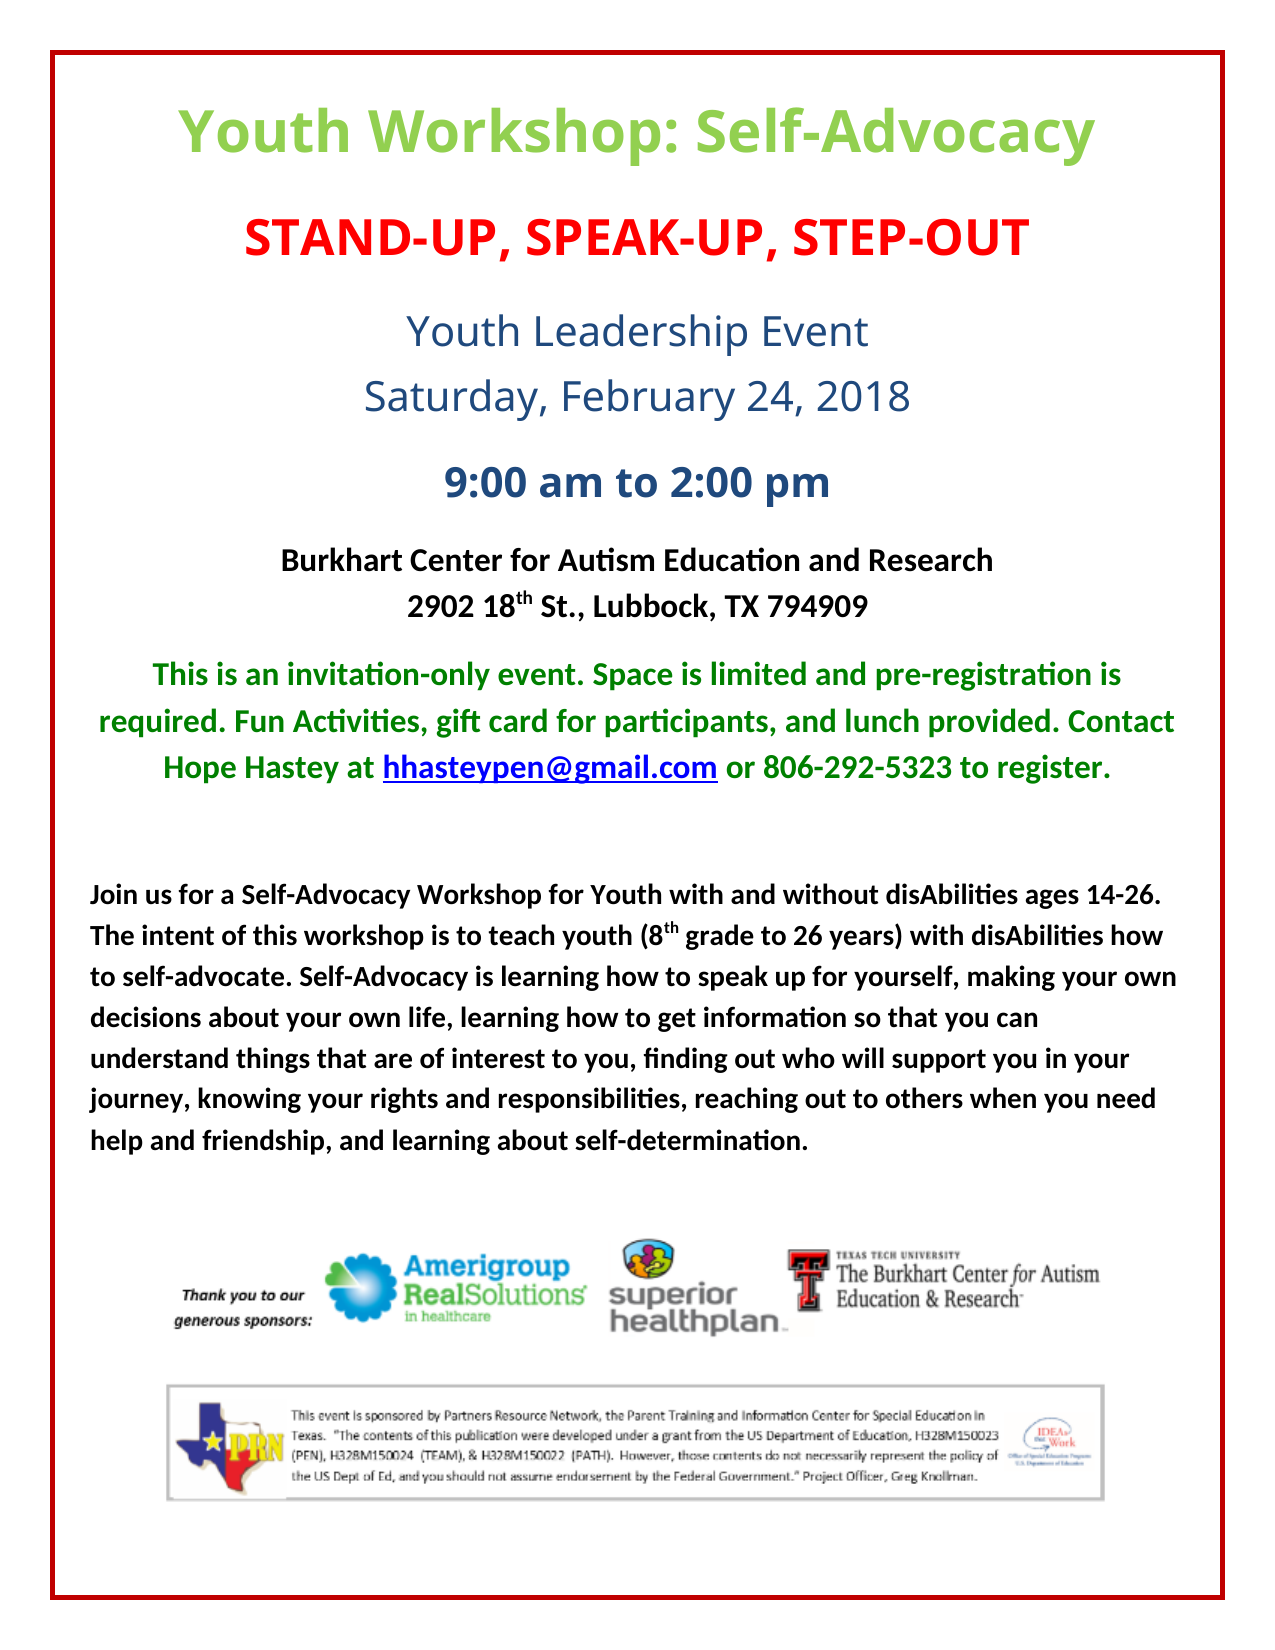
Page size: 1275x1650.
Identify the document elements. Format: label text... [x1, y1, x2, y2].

text This is an invitation-only event. Space is limited and pre-registration is required. Fun Activities, gift card for participants, and lunch provided. Contact Hope Hastey at hhasteypen@gmail.com or 806-292-5323 to register. [90, 653, 1185, 787]
picture [150, 1236, 1125, 1529]
text 9:00 am to 2:00 pm [90, 453, 1185, 509]
text Youth Leadership Event Saturday, February 24, 2018 [90, 301, 1185, 423]
text Youth Workshop: Self-Advocacy [90, 90, 1185, 169]
text Burkhart Center for Autism Education and Research 2902 18th St., Lubbock, TX 794909 [90, 539, 1185, 626]
text Stand-up, Speak-up, Step-out [90, 202, 1185, 270]
text Join us for a Self-Advocacy Workshop for Youth with and without disAbilities ages 14-26. The intent of this workshop is to teach youth (8th grade to 26 years) with disAbilities how to self-advocate. Self-Advocacy is learning how to speak up for yourself, making your own decisions about your own life, learning how to get information so that you can understand things that are of interest to you, finding out who will support you in your journey, knowing your rights and responsibilities, reaching out to others when you need help and friendship, and learning about self-determination. [90, 876, 1185, 1157]
